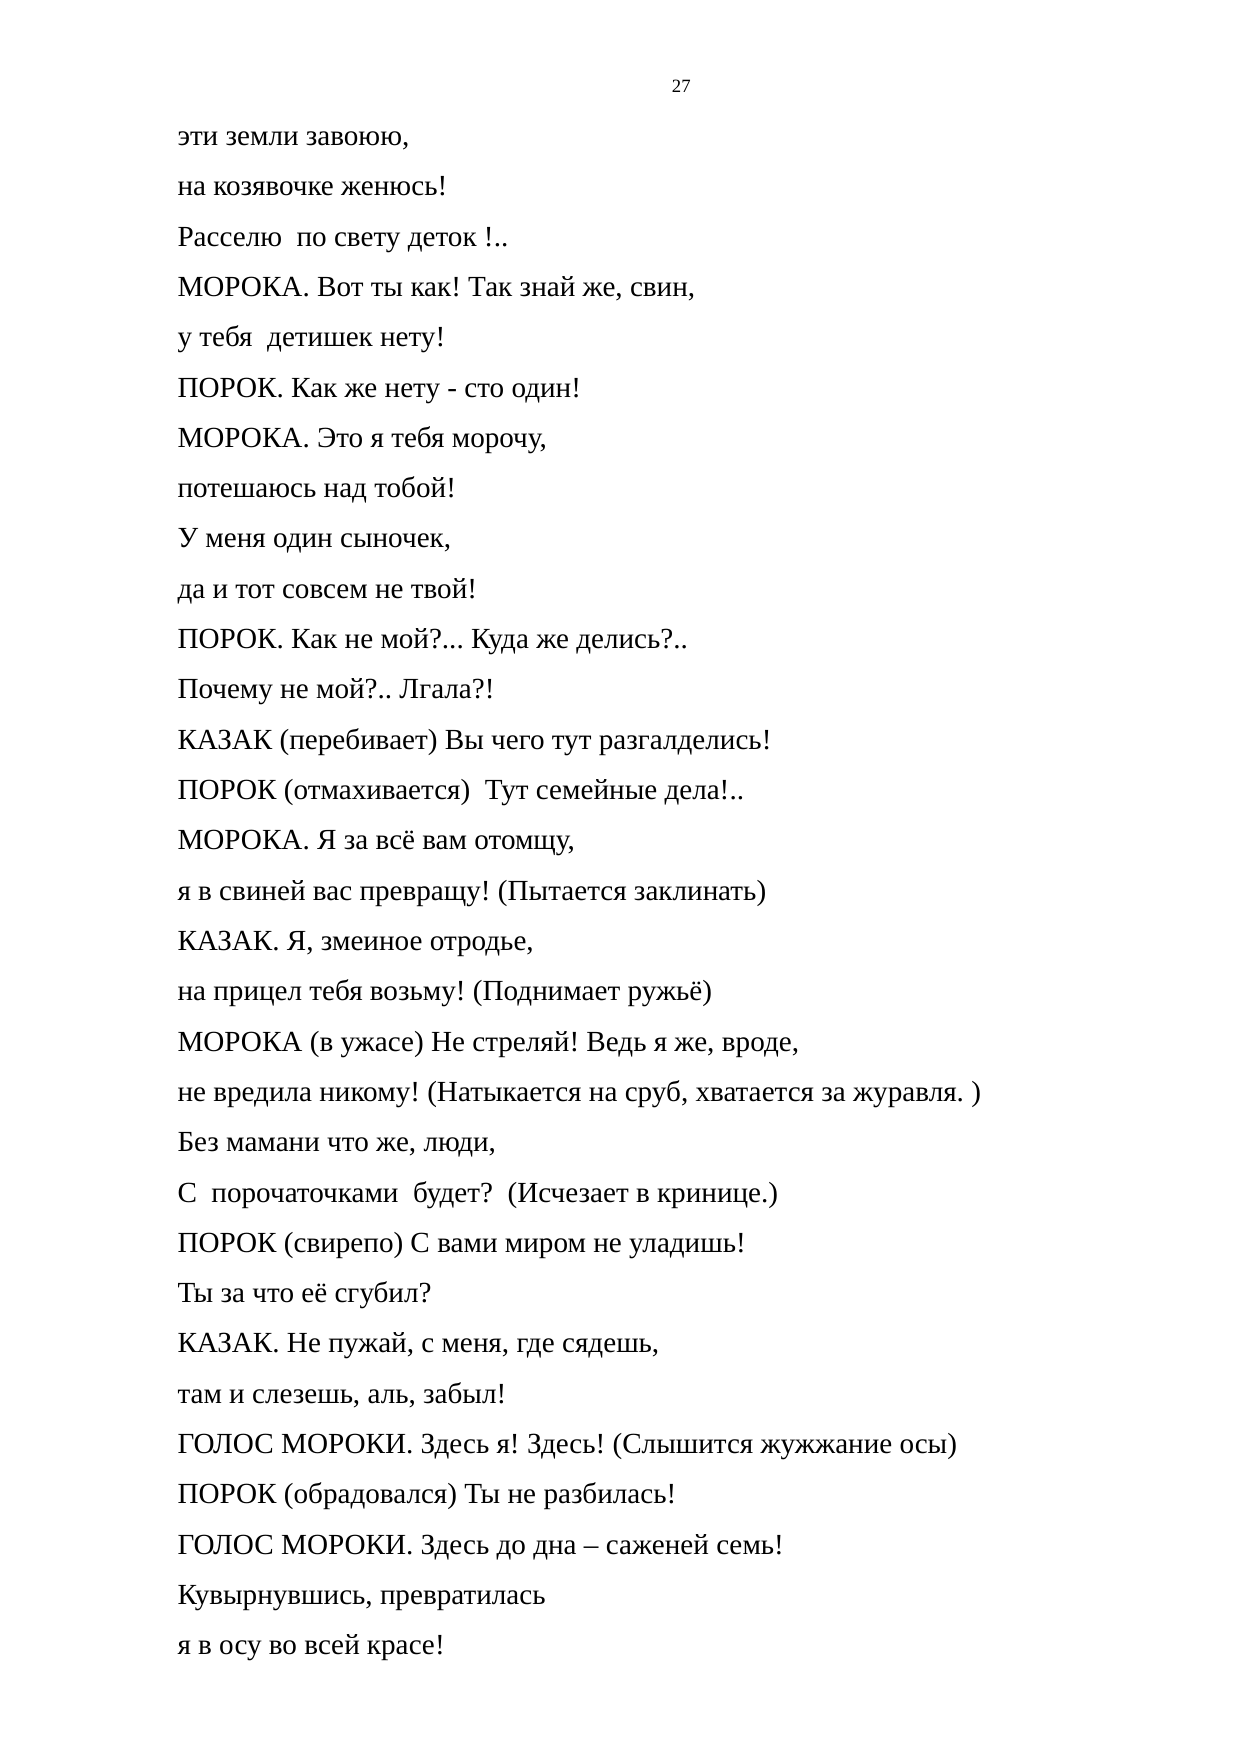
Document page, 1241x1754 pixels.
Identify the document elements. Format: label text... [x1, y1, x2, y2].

text ПОРОК. Как не мой?... Куда же делись?.. [177, 621, 1185, 655]
text я в осу во всей красе! [177, 1627, 1185, 1661]
text ПОРОК (свирепо) С вами миром не уладишь! [177, 1225, 1185, 1258]
text ГОЛОС МОРОКИ. Здесь я! Здесь! (Слышится жужжание осы) [177, 1426, 1185, 1460]
text МОРОКА. Вот ты как! Так знай же, свин, [177, 269, 1185, 303]
text МОРОКА (в ужасе) Не стреляй! Ведь я же, вроде, [177, 1024, 1185, 1057]
text ПОРОК (отмахивается) Тут семейные дела!.. [177, 772, 1185, 806]
text Ты за что её сгубил? [177, 1275, 1185, 1309]
text на прицел тебя возьму! (Поднимает ружьё) [177, 973, 1185, 1007]
text КАЗАК. Я, змеиное отродье, [177, 923, 1185, 957]
text Без мамани что же, люди, [177, 1124, 1185, 1158]
text ПОРОК. Как же нету - сто один! [177, 370, 1185, 403]
text КАЗАК (перебивает) Вы чего тут разгалделись! [177, 722, 1185, 755]
text Почему не мой?.. Лгала?! [177, 672, 1185, 705]
text МОРОКА. Я за всё вам отомщу, [177, 822, 1185, 856]
text Кувырнувшись, превратилась [177, 1577, 1185, 1611]
text у тебя детишек нету! [177, 319, 1185, 353]
text эти земли завоюю, [177, 118, 1185, 152]
text я в свиней вас превращу! (Пытается заклинать) [177, 873, 1185, 906]
text да и тот совсем не твой! [177, 571, 1185, 604]
text ПОРОК (обрадовался) Ты не разбилась! [177, 1477, 1185, 1510]
text КАЗАК. Не пужай, с меня, где сядешь, [177, 1326, 1185, 1359]
text Расселю по свету деток !.. [177, 219, 1185, 252]
text потешаюсь над тобой! [177, 470, 1185, 504]
text ГОЛОС МОРОКИ. Здесь до дна – саженей семь! [177, 1527, 1185, 1560]
text МОРОКА. Это я тебя морочу, [177, 420, 1185, 453]
text У меня один сыночек, [177, 521, 1185, 554]
text на козявочке женюсь! [177, 168, 1185, 202]
text не вредила никому! (Натыкается на сруб, хватается за журавля. ) [177, 1074, 1185, 1108]
text там и слезешь, аль, забыл! [177, 1376, 1185, 1409]
text С порочаточками будет? (Исчезает в кринице.) [177, 1175, 1185, 1208]
